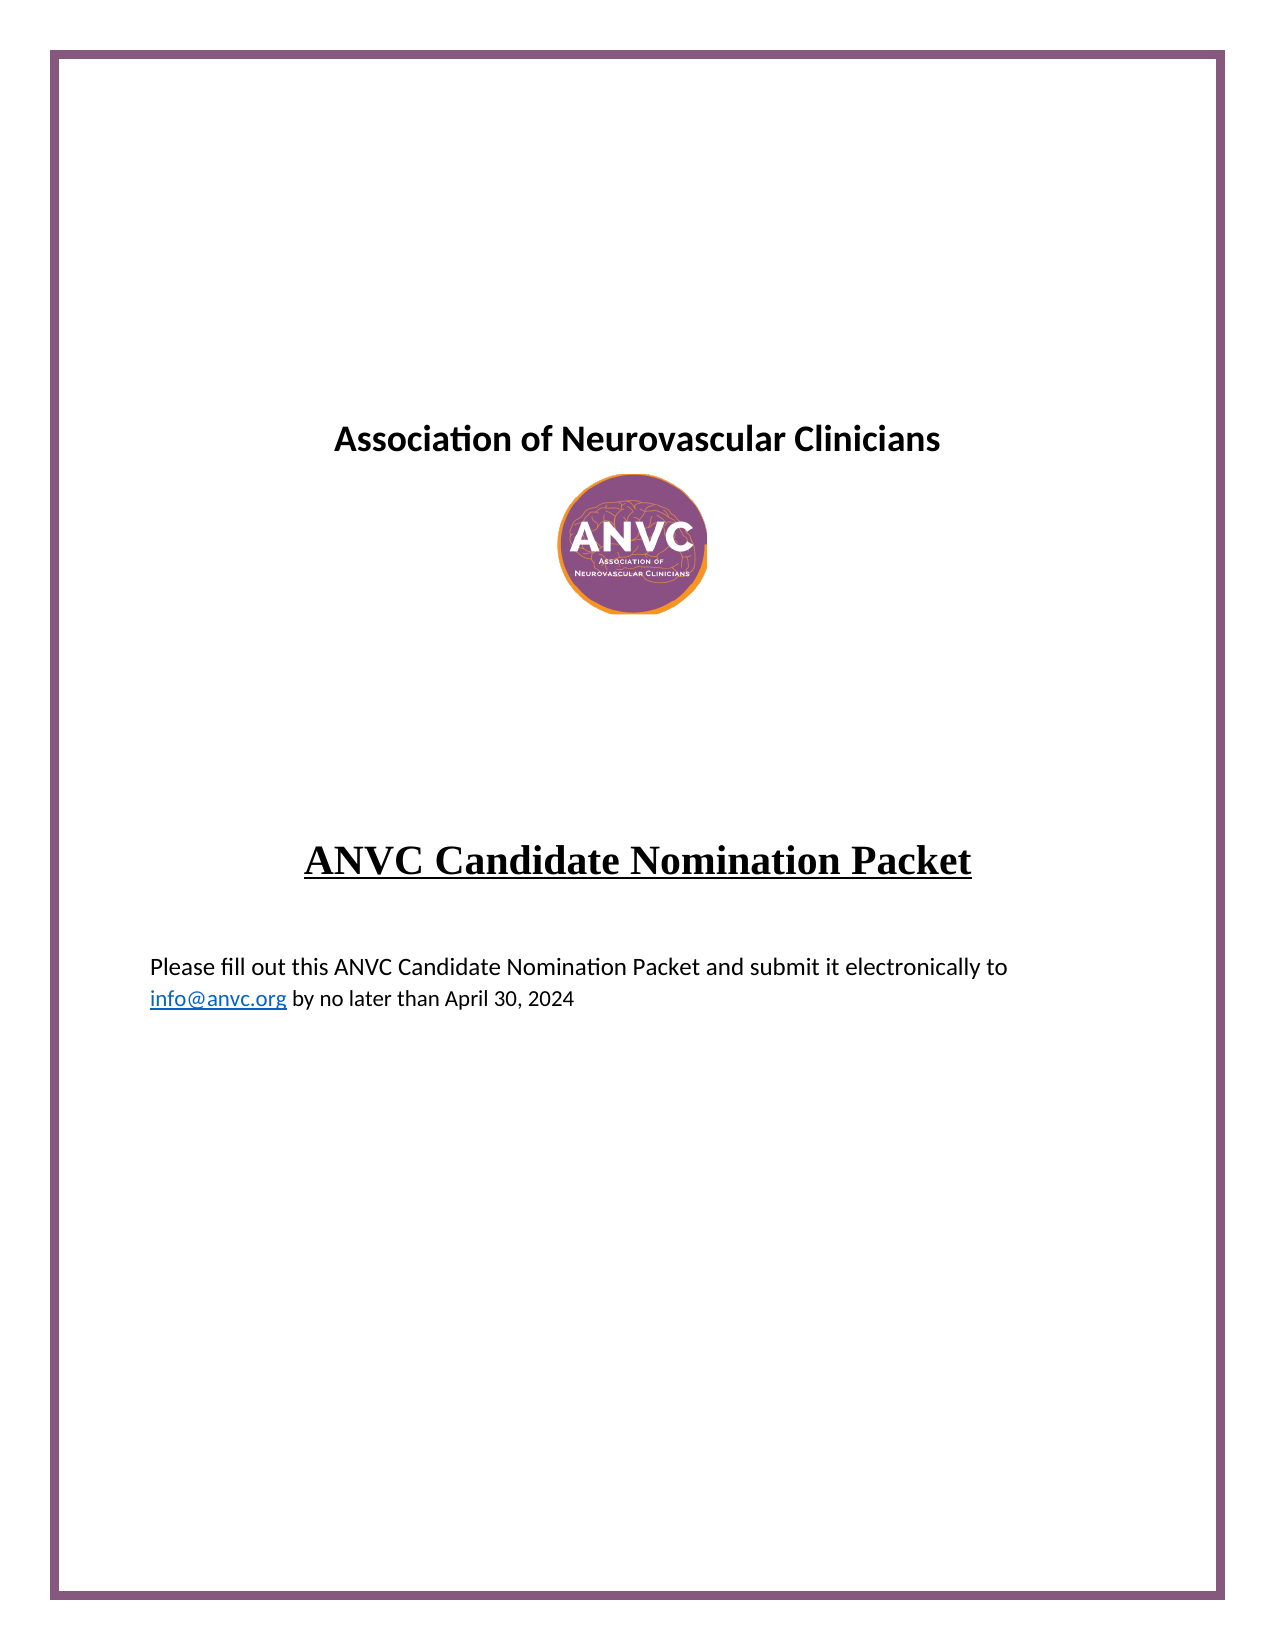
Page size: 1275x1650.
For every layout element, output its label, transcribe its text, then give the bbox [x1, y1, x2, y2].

text ANVC Candidate Nomination Packet [150, 836, 1125, 883]
text Association of Neurovascular Clinicians [150, 414, 1125, 460]
text Please fill out this ANVC Candidate Nomination Packet and submit it electronically to info@anvc.org by no later than April 30, 2024 [150, 952, 1125, 1012]
picture [557, 474, 707, 615]
